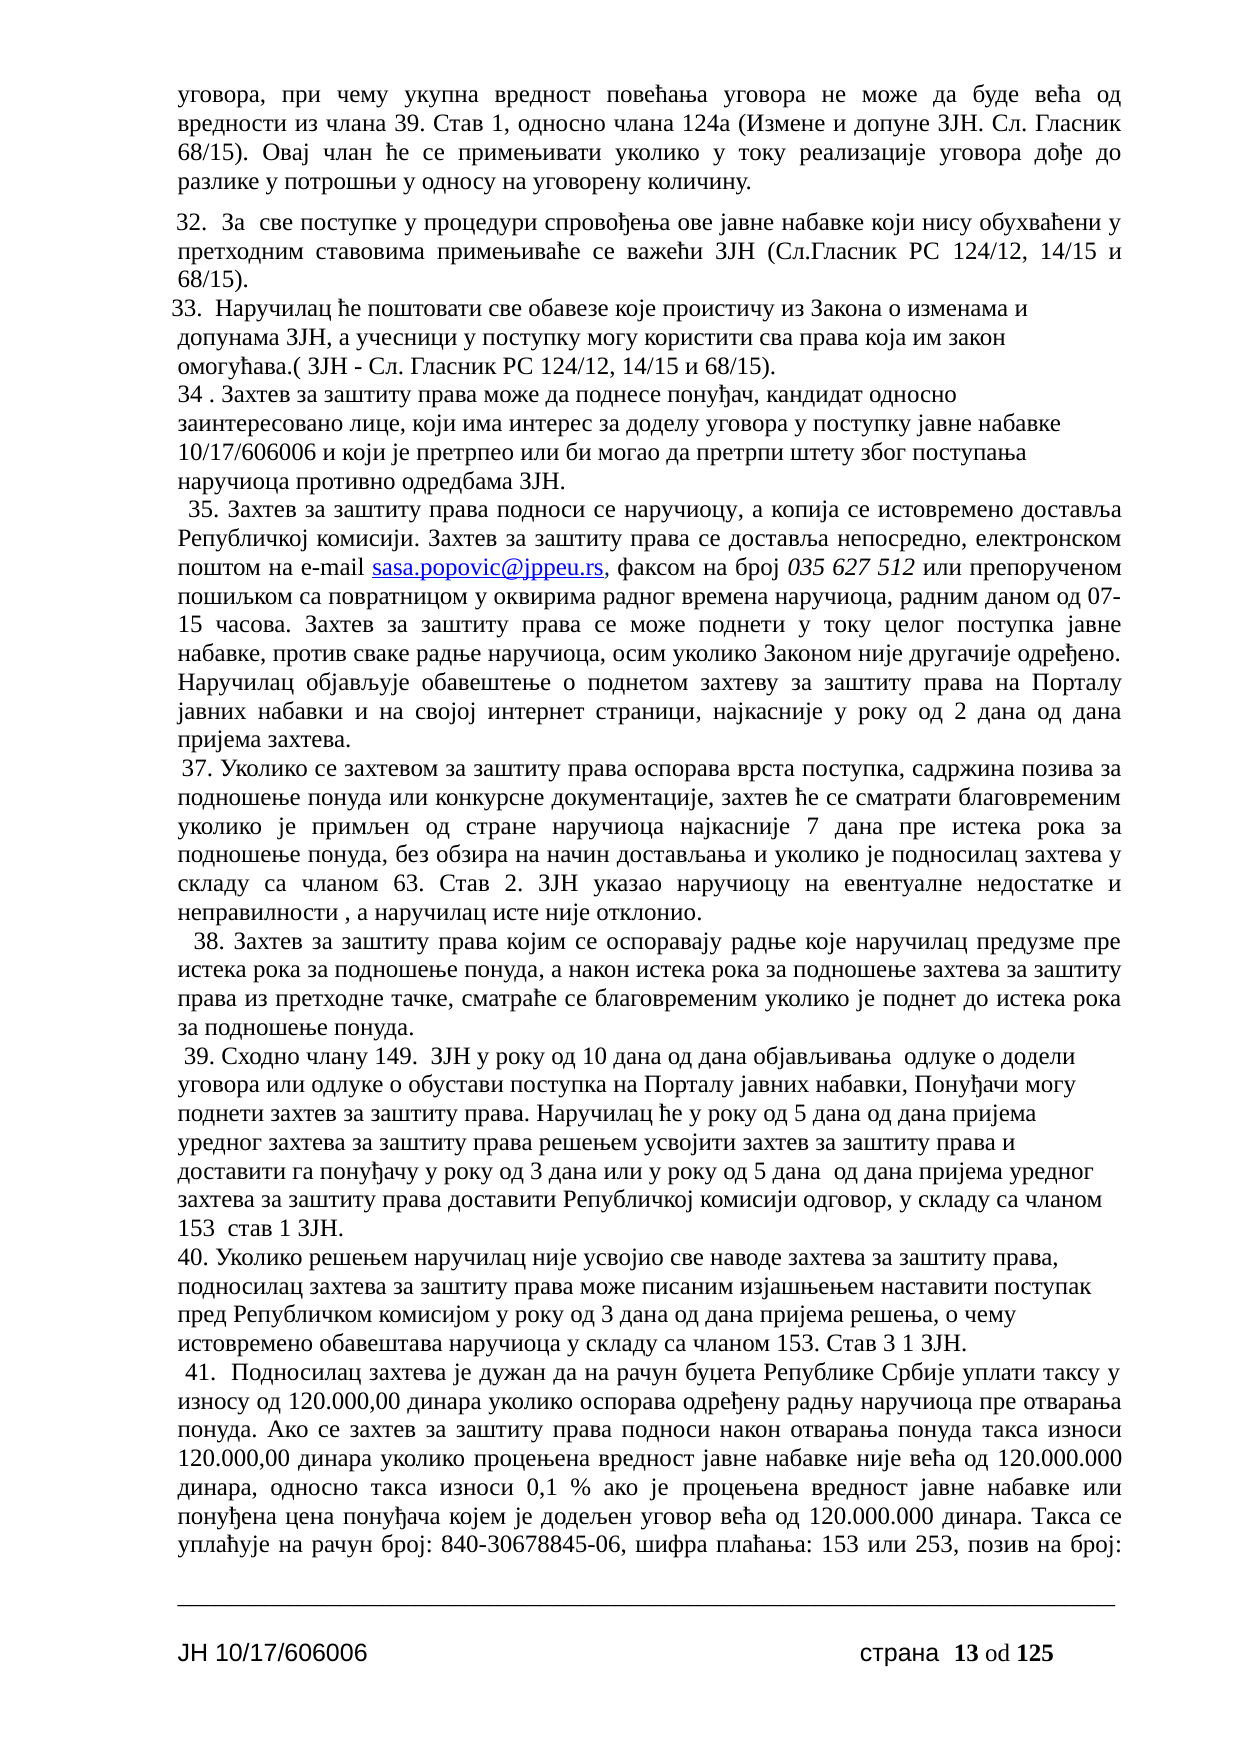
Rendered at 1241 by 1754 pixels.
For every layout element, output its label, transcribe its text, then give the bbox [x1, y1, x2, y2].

text заинтересовано лице, који има интерес за доделу уговора у поступку јавне набавке 10/17/606006 и који је претрпео или би могао да претрпи штету због поступања наручиоца противно одредбама ЗЈН. [177, 408, 1122, 494]
text 38. Захтев за заштиту права којим се оспоравају радње које наручилац предузме пре истека рока за подношење понуда, а након истека рока за подношење захтева за заштиту права из претходне тачке, сматраће се благовременим уколико је поднет до истека рока за подношење понуда. [140, 926, 1122, 1041]
text 32. За све поступке у процедури спровођења ове јавне набавке који нису обухваћени у претходним ставовима примењиваће се важећи ЗЈН (Сл.Гласник РС 124/12, 14/15 и 68/15). [140, 207, 1122, 293]
text 35. Захтев за заштиту права подноси се наручиоцу, а копија се истовремено доставља Републичкој комисији. Захтев за заштиту права се доставља непосредно, електронском поштом на e-mail sasa.popovic@jppeu.rs, факсом на број 035 627 512 или препорученом пошиљком са повратницом у оквирима радног времена наручиоца, радним даном од 07-15 часова. Захтев за заштиту права се може поднети у току целог поступка јавне набавке, против сваке радње наручиоца, осим уколико Законом није другачије одређено. Наручилац објављује обавештење о поднетом захтеву за заштиту права на Порталу јавних набавки и на својој интернет страници, најкасније у року од 2 дана од дана пријема захтева. [140, 494, 1122, 753]
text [177, 1357, 1122, 1558]
text 34 . Захтев за заштиту права може да поднесе понуђач, кандидат односно [140, 379, 1122, 408]
text 39. Сходно члану 149. ЗЈН у року од 10 дана од дана објављивања одлуке о додели уговора или одлуке о обустави поступка на Порталу јавних набавки, Понуђачи могу поднети захтев за заштиту права. Наручилац ће у року од 5 дана од дана пријема уредног захтева за заштиту права решењем усвојити захтев за заштиту права и доставити га понуђачу у року од 3 дана или у року од 5 дана од дана пријема уредног захтева за заштиту права доставити Републичкој комисији одговор, у складу са чланом 153 став 1 ЗЈН. [140, 1041, 1122, 1242]
text 33. Наручилац ће поштовати све обавезе које проистичу из Закона о изменама и допунама ЗЈН, а учесници у поступку могу користити сва права која им закон омогућава.( ЗЈН - Сл. Гласник РС 124/12, 14/15 и 68/15). [140, 293, 1122, 379]
text 37. Уколико се захтевом за заштиту права оспорава врста поступка, садржина позива за подношење понуда или конкурсне документације, захтев ће се сматрати благовременим уколико је примљен од стране наручиоца најкасније 7 дана пре истека рока за подношење понуда, без обзира на начин достављања и уколико је подносилац захтева у складу са чланом 63. Став 2. ЗЈН указао наручиоцу на евентуалне недостатке и неправилности , а наручилац исте није отклонио. [140, 753, 1122, 926]
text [177, 79, 1122, 194]
text 40. Уколико решењем наручилац није усвојио све наводе захтева за заштиту права, подносилац захтева за заштиту права може писаним изјашњењем наставити поступак пред Републичком комисијом у року од 3 дана од дана пријема решења, о чему истовремено обавештава наручиоца у складу са чланом 153. Став 3 1 ЗЈН. [140, 1242, 1122, 1357]
